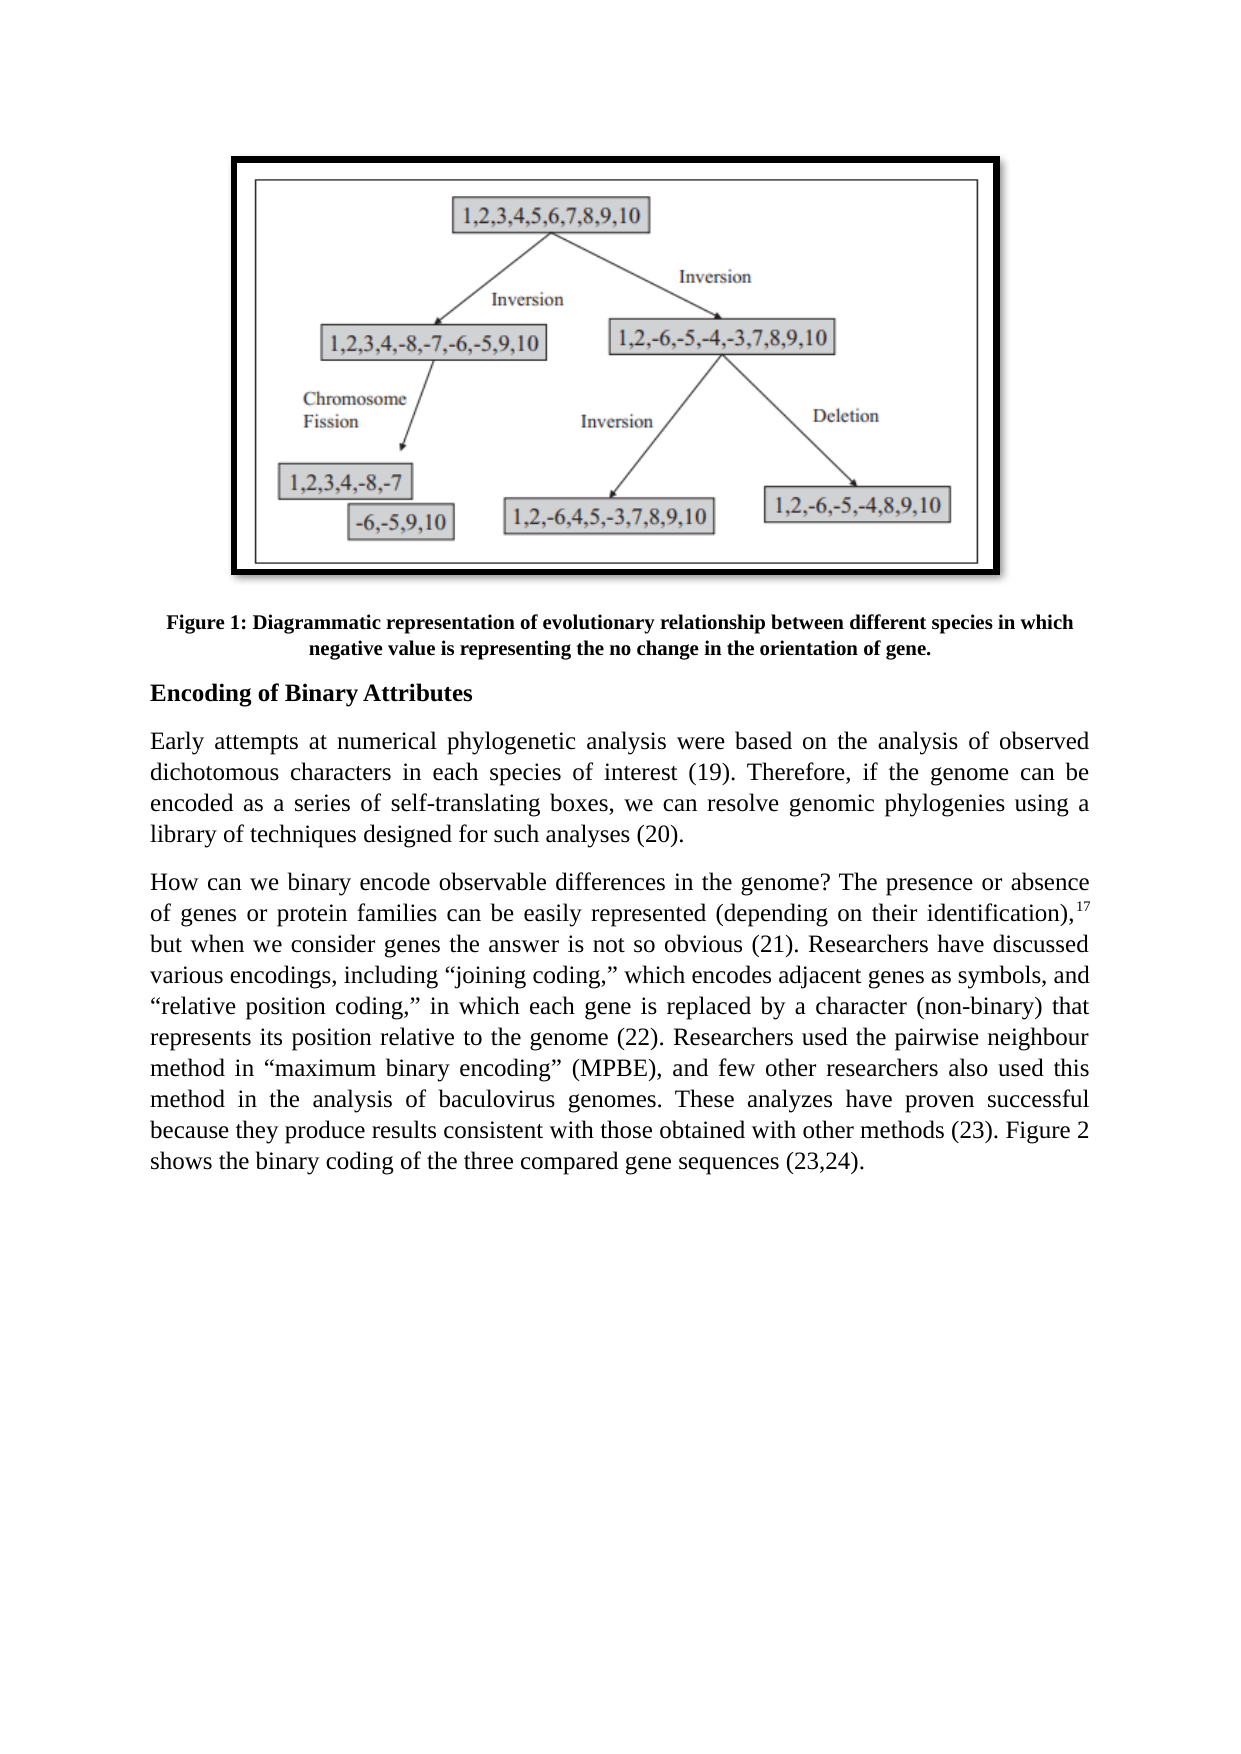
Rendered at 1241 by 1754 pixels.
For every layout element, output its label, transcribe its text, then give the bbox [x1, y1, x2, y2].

text Encoding of Binary Attributes [150, 678, 1090, 707]
picture [237, 163, 993, 569]
text Figure 1: Diagrammatic representation of evolutionary relationship between different species in which negative value is representing the no change in the orientation of gene. [150, 610, 1090, 660]
text How can we binary encode observable differences in the genome? The presence or absence of genes or protein families can be easily represented (depending on their identification),17 but when we consider genes the answer is not so obvious (21). Researchers have discussed various encodings, including “joining coding,” which encodes adjacent genes as symbols, and “relative position coding,” in which each gene is replaced by a character (non-binary) that represents its position relative to the genome (22). Researchers used the pairwise neighbour method in “maximum binary encoding” (MPBE), and few other researchers also used this method in the analysis of baculovirus genomes. These analyzes have proven successful because they produce results consistent with those obtained with other methods (23). Figure 2 shows the binary coding of the three compared gene sequences (23,24). [150, 867, 1090, 1175]
text Early attempts at numerical phylogenetic analysis were based on the analysis of observed dichotomous characters in each species of interest (19). Therefore, if the genome can be encoded as a series of self-translating boxes, we can resolve genomic phylogenies using a library of techniques designed for such analyses (20). [150, 726, 1090, 848]
